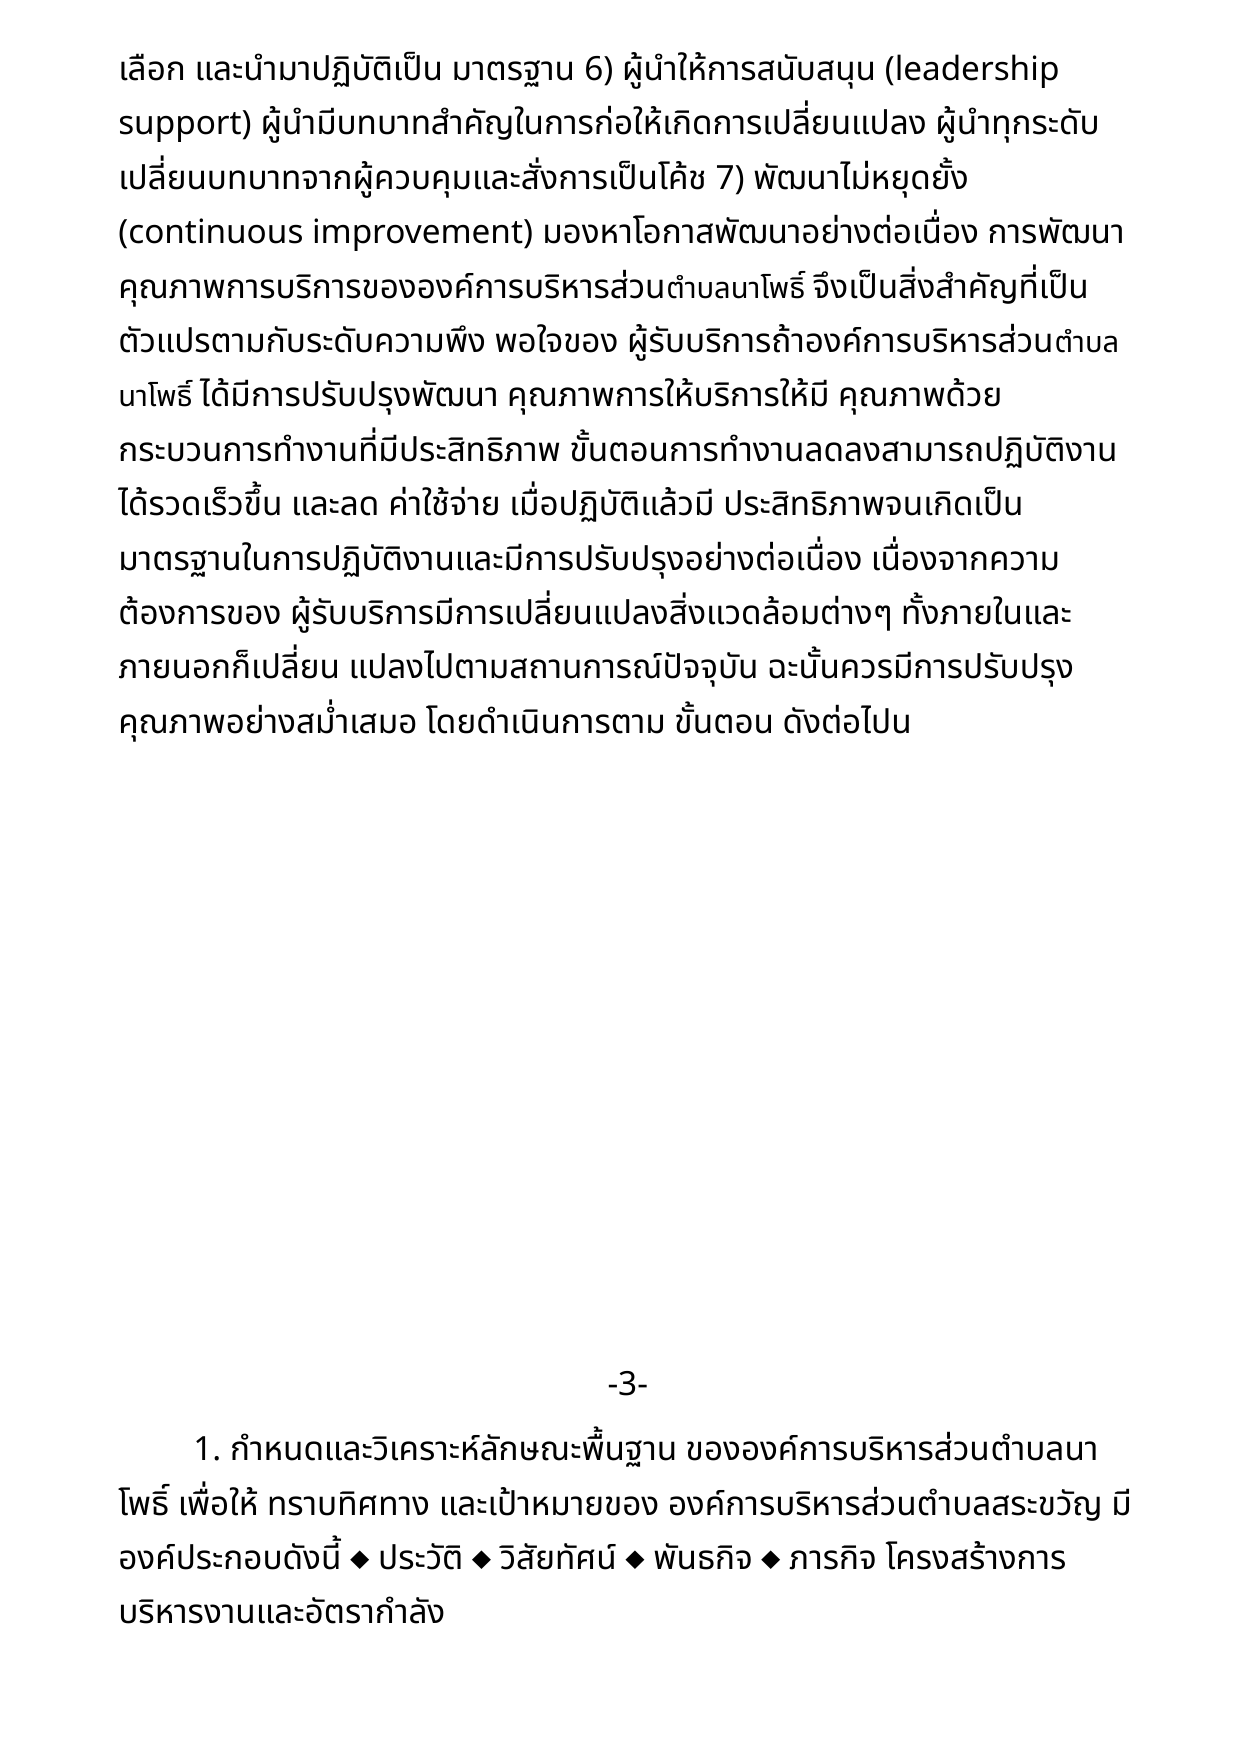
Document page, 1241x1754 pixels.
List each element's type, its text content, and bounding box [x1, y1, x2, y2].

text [118, 44, 1137, 748]
text 1. กำหนดและวิเคราะห์ลักษณะพื้นฐาน ขององค์การบริหารส่วนตำบลนาโพธิ์ เพื่อให้ ทราบทิศทาง และเป้าหมายของ องค์การบริหารส่วนตำบลสระขวัญ มีองค์ประกอบดังนี้ ประวัติ วิสัยทัศน์ พันธกิจ ภารกิจ โครงสร้างการบริหารงานและอัตรากำลัง [118, 1425, 1137, 1639]
text -3- [118, 1359, 1137, 1405]
